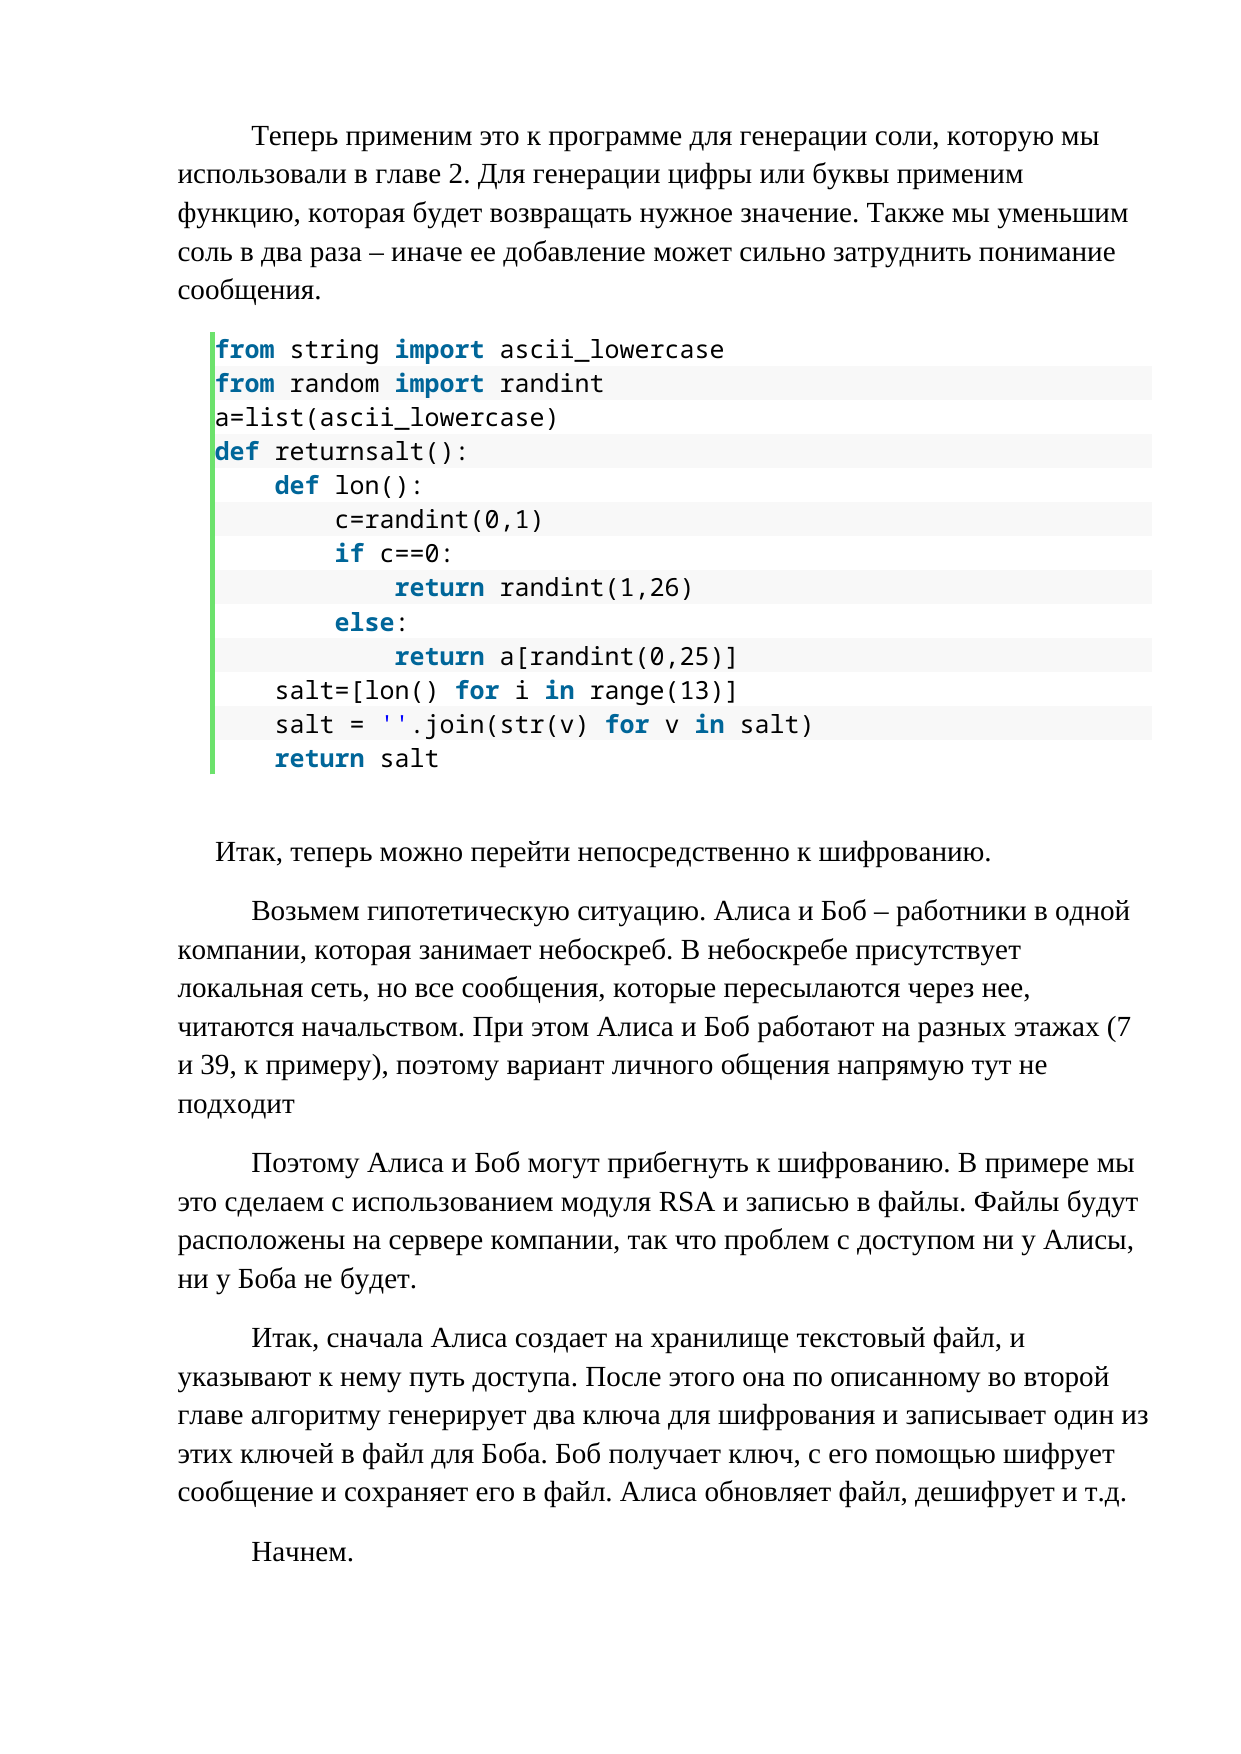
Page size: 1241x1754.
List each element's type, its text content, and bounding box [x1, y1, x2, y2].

text Итак, сначала Алиса создает на хранилище текстовый файл, и указывают к нему путь доступа. После этого она по описанному во второй главе алгоритму генерирует два ключа для шифрования и записывает один из этих ключей в файл для Боба. Боб получает ключ, с его помощью шифрует сообщение и сохраняет его в файл. Алиса обновляет файл, дешифрует и т.д. [177, 1320, 1152, 1508]
text c=randint(0,1) [215, 502, 1152, 536]
text Итак, теперь можно перейти непосредственно к шифрованию. [177, 834, 1152, 867]
text a=list(ascii_lowercase) [215, 400, 1152, 434]
text return a[randint(0,25)] [215, 638, 1152, 672]
text from string import ascii_lowercase [215, 332, 1152, 366]
text Поэтому Алиса и Боб могут прибегнуть к шифрованию. В примере мы это сделаем с использованием модуля RSA и записью в файлы. Файлы будут расположены на сервере компании, так что проблем с доступом ни у Алисы, ни у Боба не будет. [177, 1145, 1152, 1294]
text def lon(): [215, 468, 1152, 502]
text Теперь применим это к программе для генерации соли, которую мы использовали в главе 2. Для генерации цифры или буквы применим функцию, которая будет возвращать нужное значение. Также мы уменьшим соль в два раза – иначе ее добавление может сильно затруднить понимание сообщения. [177, 118, 1152, 306]
text Возьмем гипотетическую ситуацию. Алиса и Боб – работники в одной компании, которая занимает небоскреб. В небоскребе присутствует локальная сеть, но все сообщения, которые пересылаются через нее, читаются начальством. При этом Алиса и Боб работают на разных этажах (7 и 39, к примеру), поэтому вариант личного общения напрямую тут не подходит [177, 893, 1152, 1119]
text return salt [215, 740, 1152, 774]
text Начнем. [177, 1534, 1152, 1567]
text if c==0: [215, 536, 1152, 570]
text salt = ''.join(str(v) for v in salt) [215, 706, 1152, 740]
text def returnsalt(): [215, 434, 1152, 468]
text salt=[lon() for i in range(13)] [215, 672, 1152, 706]
text else: [215, 604, 1152, 638]
text from random import randint [215, 366, 1152, 400]
text return randint(1,26) [215, 570, 1152, 604]
